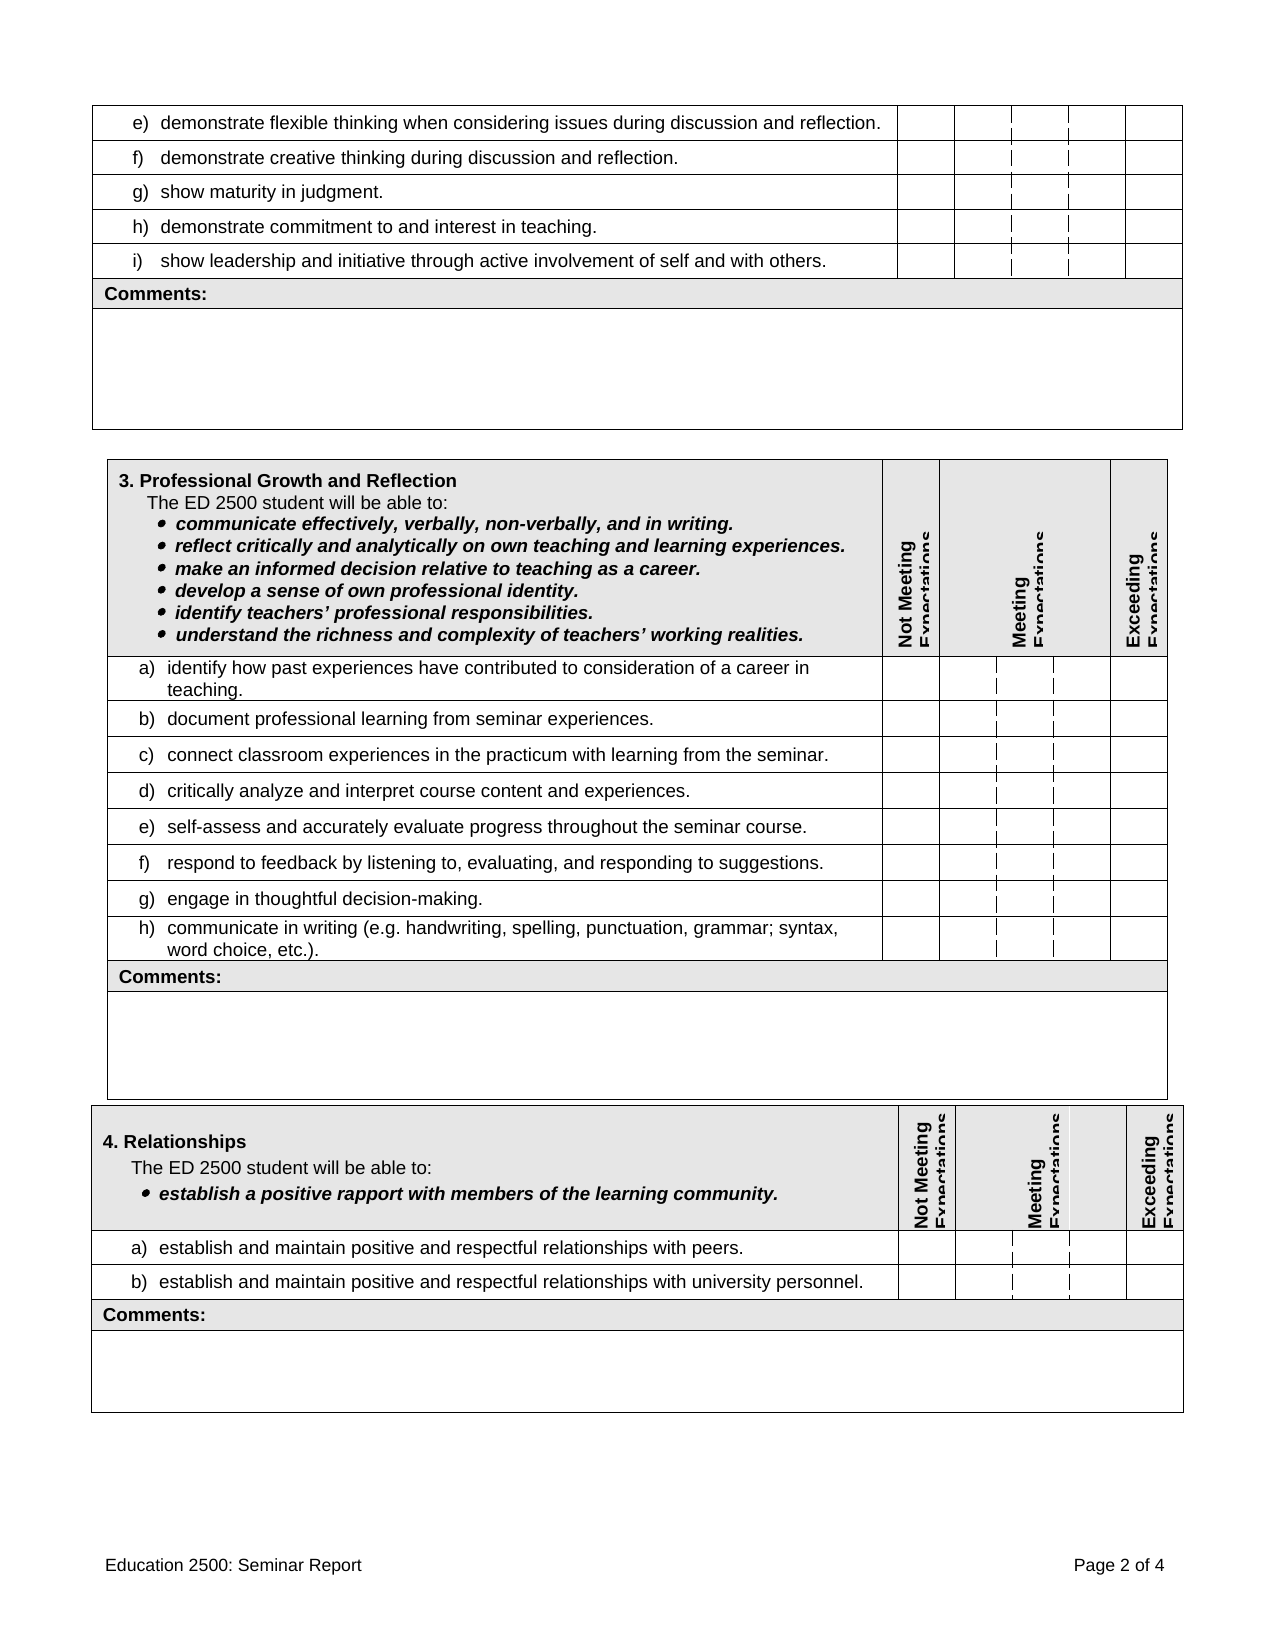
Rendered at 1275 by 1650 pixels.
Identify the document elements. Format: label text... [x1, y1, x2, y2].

table_cell [956, 1231, 1013, 1264]
table_cell [1013, 1265, 1069, 1299]
table_cell [1011, 244, 1068, 277]
table_cell [898, 106, 954, 139]
table_header Not Meeting Expectations [883, 460, 939, 656]
table_cell [883, 737, 939, 772]
table_cell [997, 701, 1054, 736]
table_cell demonstrate creative thinking during discussion and reflection. [93, 141, 897, 174]
table_cell establish and maintain positive and respectful relationships with university personnel. [92, 1265, 898, 1299]
table_cell [940, 657, 997, 700]
table_cell [883, 881, 939, 916]
table_cell show maturity in judgment. [93, 175, 897, 208]
table_cell [997, 917, 1054, 960]
table_cell [1111, 701, 1167, 736]
table_cell [940, 917, 997, 960]
table_cell [883, 809, 939, 844]
table_cell [1070, 1231, 1126, 1264]
table_cell [940, 809, 997, 844]
table_cell [955, 141, 1011, 174]
table_cell [1011, 210, 1068, 243]
table_cell [1111, 917, 1167, 960]
table_cell communicate in writing (e.g. handwriting, spelling, punctuation, grammar; syntax, word choice, etc.). [108, 917, 882, 960]
table_cell [955, 244, 1011, 277]
table_cell [1126, 175, 1182, 208]
table_cell [883, 773, 939, 808]
table_cell [883, 657, 939, 700]
table_cell [898, 244, 954, 277]
table_cell [1013, 1231, 1069, 1264]
table_cell [883, 845, 939, 880]
table_cell [1127, 1231, 1183, 1264]
table_cell [1127, 1265, 1183, 1299]
table_cell [1054, 917, 1110, 960]
table_cell [1054, 773, 1110, 808]
table_cell [883, 701, 939, 736]
table_cell respond to feedback by listening to, evaluating, and responding to suggestions. [108, 845, 882, 880]
table_cell [1111, 845, 1167, 880]
table_cell engage in thoughtful decision-making. [108, 881, 882, 916]
table_cell self-assess and accurately evaluate progress throughout the seminar course. [108, 809, 882, 844]
table_cell [997, 657, 1054, 700]
table_cell critically analyze and interpret course content and experiences. [108, 773, 882, 808]
table_cell [898, 141, 954, 174]
table_cell [940, 701, 997, 736]
table_cell [898, 210, 954, 243]
table_cell [1011, 175, 1068, 208]
table_cell [1111, 773, 1167, 808]
table_cell [1054, 845, 1110, 880]
table_cell [955, 210, 1011, 243]
table_cell [955, 106, 1011, 139]
table_cell [1068, 244, 1125, 277]
table_cell [1070, 1265, 1126, 1299]
table_cell [997, 773, 1054, 808]
table_cell [108, 992, 1167, 1099]
table_cell identify how past experiences have contributed to consideration of a career in teaching. [108, 657, 882, 700]
table_cell document professional learning from seminar experiences. [108, 701, 882, 736]
table_cell [1068, 141, 1125, 174]
table_cell [1011, 106, 1068, 139]
table_cell [997, 881, 1054, 916]
table_cell demonstrate flexible thinking when considering issues during discussion and reflection. [93, 106, 897, 139]
table_cell Comments: [108, 961, 1167, 991]
table_cell [1054, 701, 1110, 736]
table_cell [1111, 657, 1167, 700]
table_header Not Meeting Expectations [899, 1106, 955, 1230]
table_cell demonstrate commitment to and interest in teaching. [93, 210, 897, 243]
table_cell [940, 737, 997, 772]
table_cell [1054, 809, 1110, 844]
table_cell [940, 773, 997, 808]
table_cell [997, 809, 1054, 844]
table_header Exceeding Expectations [1127, 1106, 1183, 1230]
table_cell [1011, 141, 1068, 174]
table_cell [1126, 244, 1182, 277]
table_cell [940, 845, 997, 880]
table_cell [1126, 141, 1182, 174]
table_cell [940, 881, 997, 916]
table_cell [883, 917, 939, 960]
table_cell [1054, 737, 1110, 772]
table_cell [1126, 106, 1182, 139]
table_cell Comments: [92, 1300, 1183, 1330]
table_cell [899, 1231, 955, 1264]
table_cell [997, 737, 1054, 772]
table_cell [92, 1331, 1183, 1412]
table_header 4. Relationships The ED 2500 student will be able to: establish a positive rapport with members of the learning community. [92, 1106, 898, 1230]
table_cell [1111, 737, 1167, 772]
table_cell [997, 845, 1054, 880]
table_header Meeting Expectations [997, 460, 1054, 656]
table_cell connect classroom experiences in the practicum with learning from the seminar. [108, 737, 882, 772]
table_cell [1111, 881, 1167, 916]
table_header [940, 460, 997, 656]
table_cell [899, 1265, 955, 1299]
table_header [1070, 1106, 1126, 1230]
table_header [956, 1106, 1013, 1230]
table_cell [1068, 106, 1125, 139]
table_cell [1054, 881, 1110, 916]
table_cell [1126, 210, 1182, 243]
table_cell [1068, 210, 1125, 243]
table_cell [898, 175, 954, 208]
table_cell [93, 309, 1182, 429]
table_cell [1111, 809, 1167, 844]
table_cell [956, 1265, 1013, 1299]
table_cell [1068, 175, 1125, 208]
table_cell Comments: [93, 279, 1182, 308]
table_cell [955, 175, 1011, 208]
table_cell [1054, 657, 1110, 700]
table_header 3. Professional Growth and Reflection The ED 2500 student will be able to: communicate effectively, verbally, non-verbally, and in writing. reflect critically and analytically on own teaching and learning experiences. make an informed decision relative to teaching as a career. develop a sense of own professional identity. identify teachers’ professional responsibilities. understand the richness and complexity of teachers’ working realities. [108, 460, 882, 656]
table_cell show leadership and initiative through active involvement of self and with others. [93, 244, 897, 277]
table_header Meeting Expectations [1013, 1106, 1069, 1230]
table_cell establish and maintain positive and respectful relationships with peers. [92, 1231, 898, 1264]
table_header Exceeding Expectations [1111, 460, 1167, 656]
table_header [1054, 460, 1110, 656]
